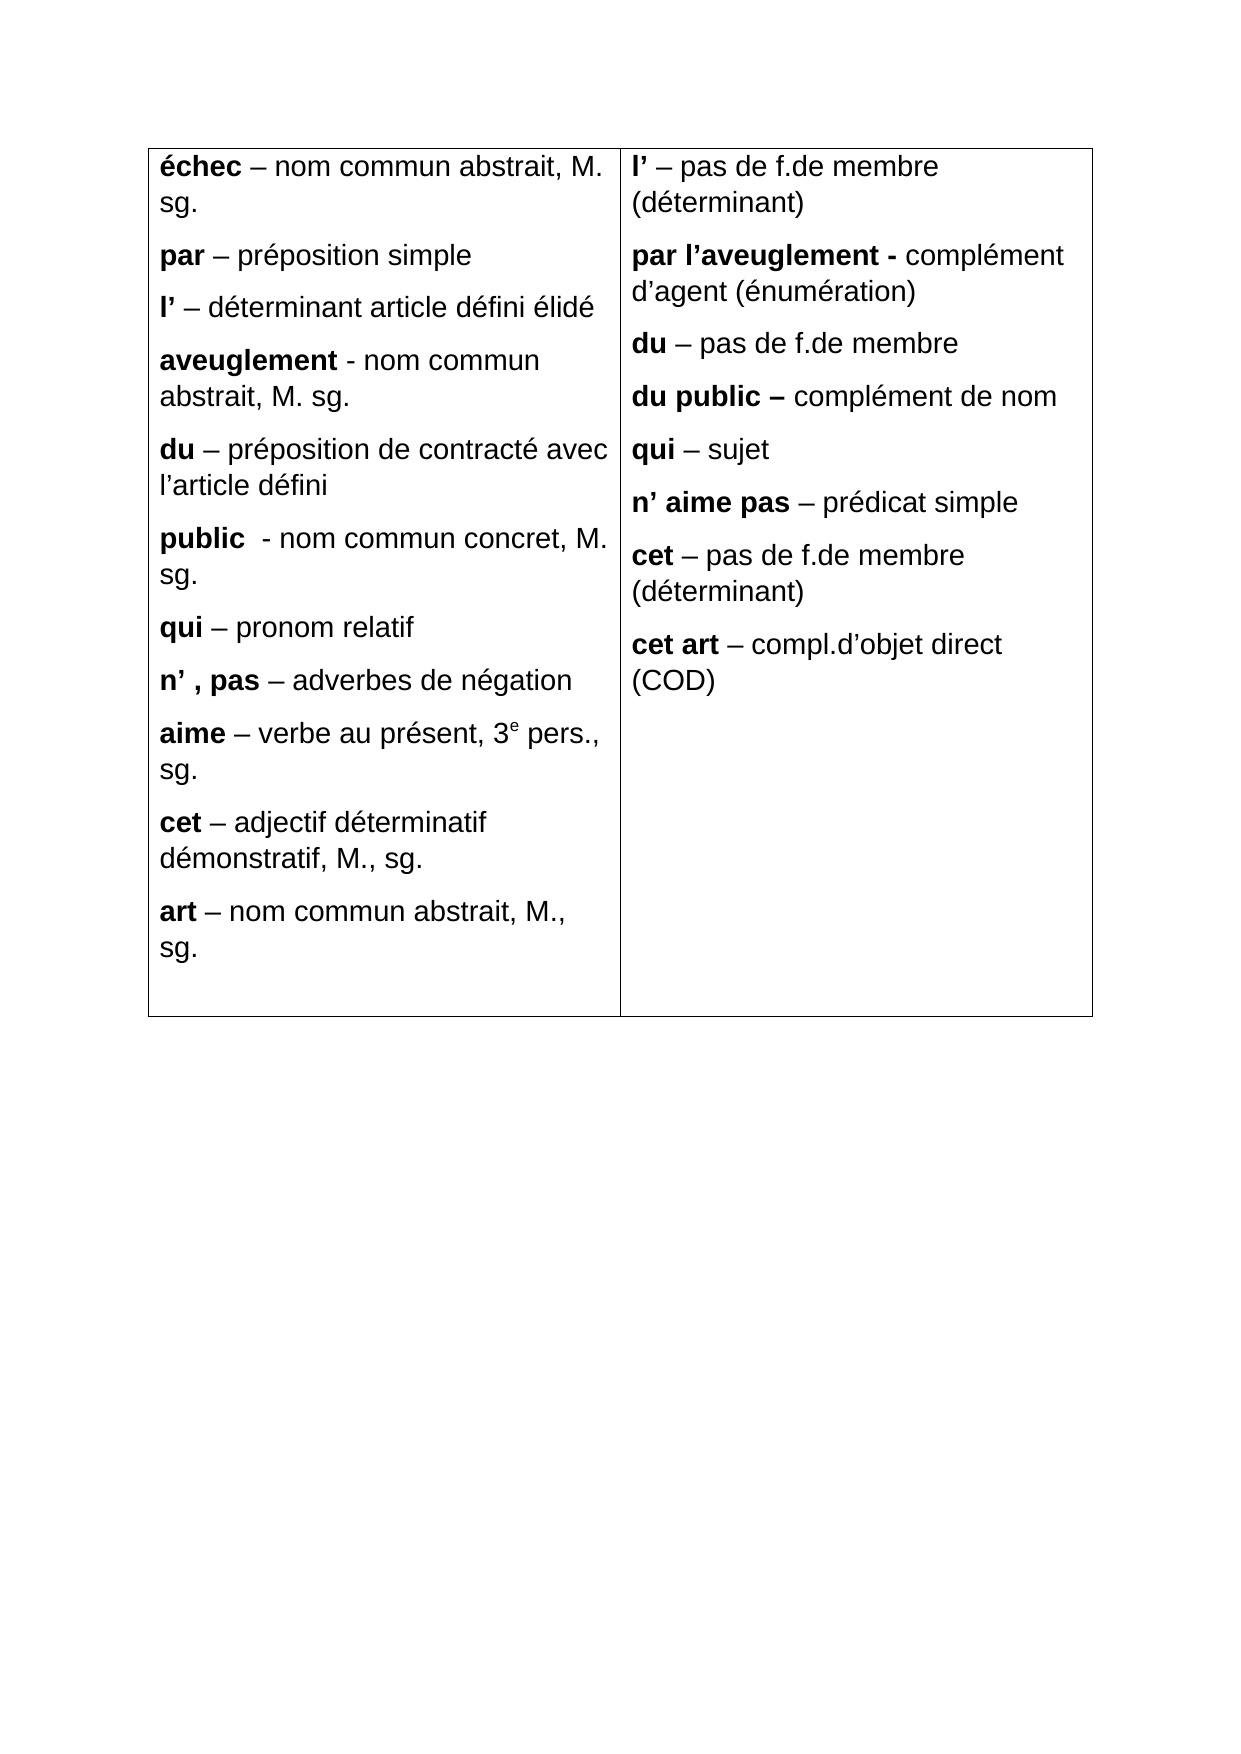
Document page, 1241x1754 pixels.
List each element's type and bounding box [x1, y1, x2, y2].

table_cell [149, 149, 620, 1016]
table_cell [621, 149, 1092, 1016]
